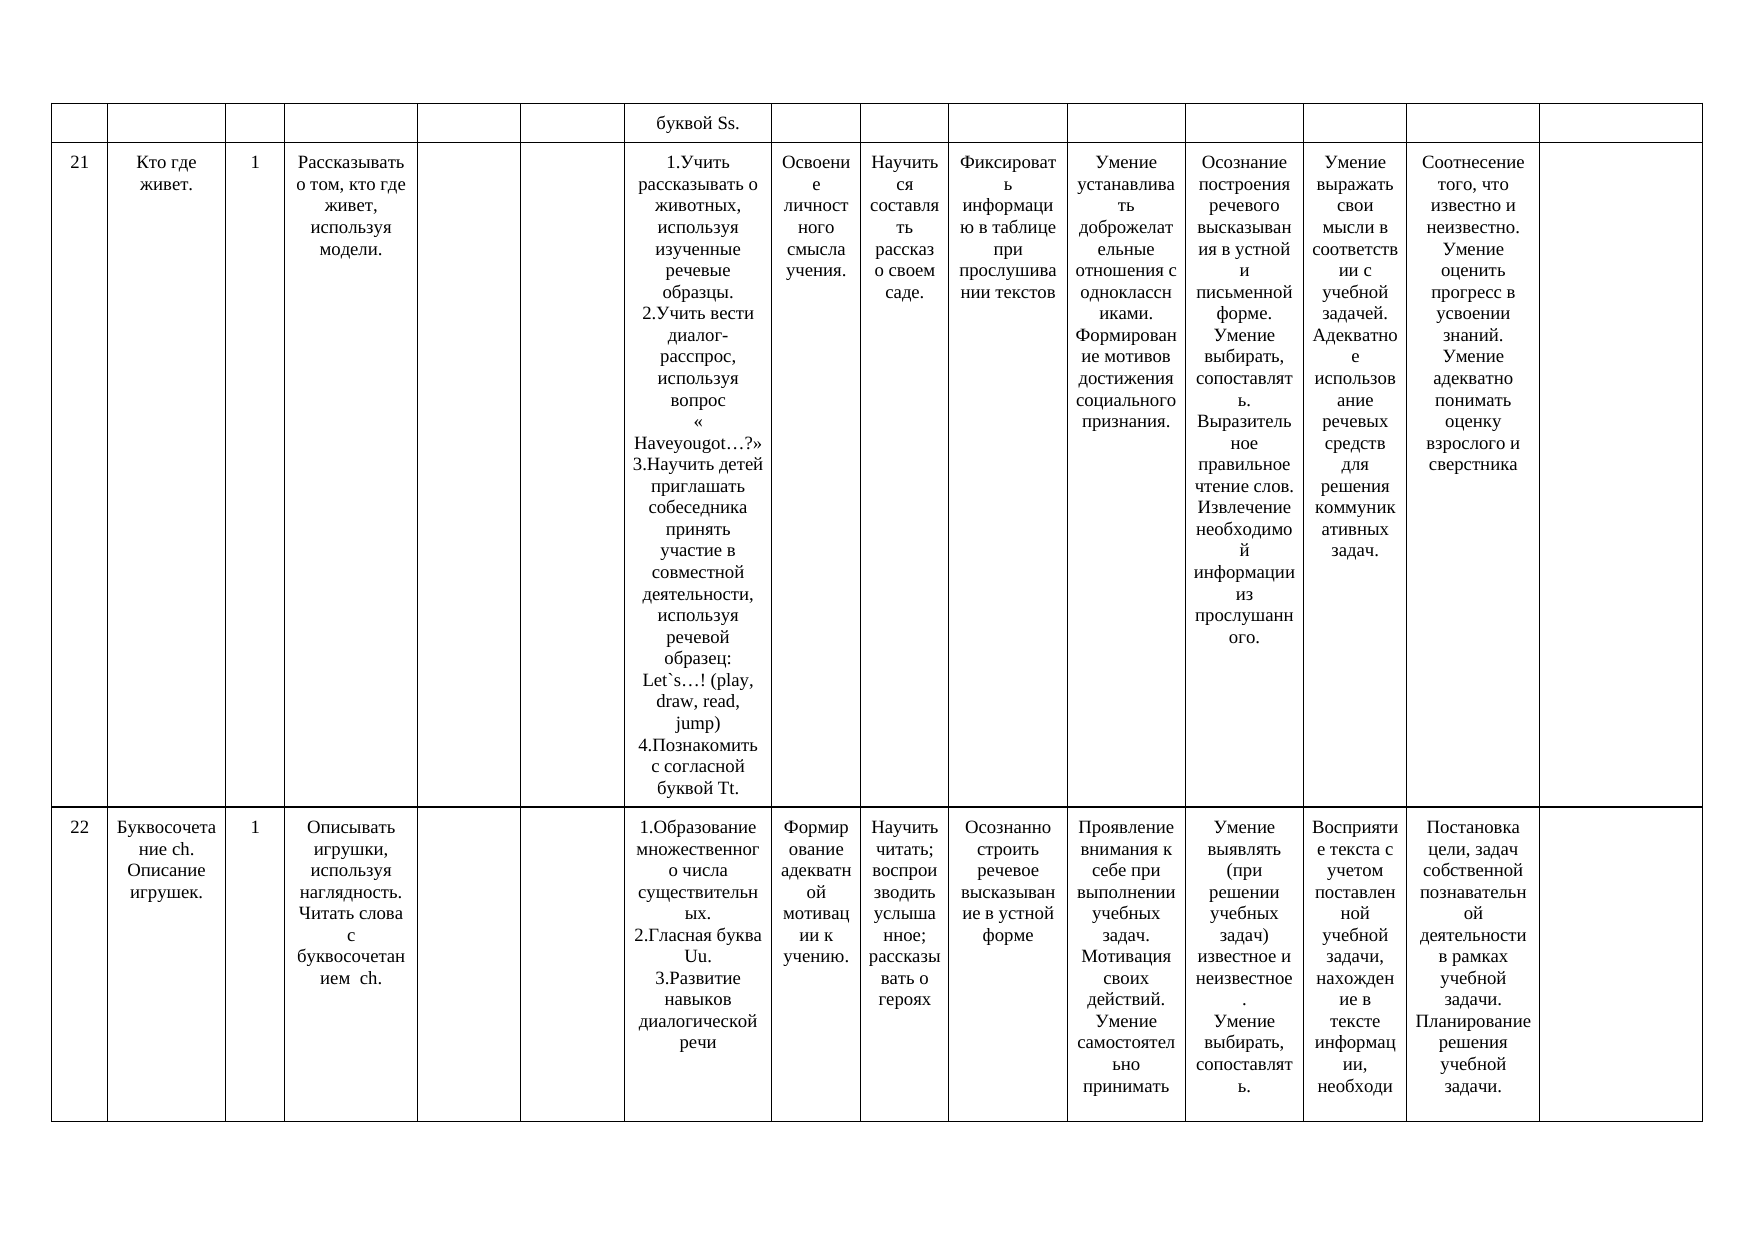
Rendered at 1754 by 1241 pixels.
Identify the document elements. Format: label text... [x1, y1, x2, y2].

table_cell [521, 104, 624, 142]
table_cell Умение устанавливать доброжелательные отношения с одноклассниками. Формирование мотивов достижения социального признания. [1068, 143, 1185, 806]
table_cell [772, 808, 860, 1121]
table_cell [1407, 808, 1539, 1121]
table_cell Кто где живет. [108, 143, 225, 806]
table_cell Освоение личностного смысла учения. [772, 143, 860, 806]
table_cell 1 [226, 104, 284, 142]
table_cell Умение выражать свои мысли в соответствии с учебной задачей. Адекватное использование речевых средств для решения коммуникативных задач. [1304, 143, 1406, 806]
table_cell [949, 104, 1067, 142]
table_cell 1.Учить рассказывать о животных, используя изученные речевые образцы. 2.Учить вести диалог-расспрос, используя вопрос «Haveyougot…?» 3.Научить детей приглашать собеседника принять участие в совместной деятельности, используя речевой образец: Let`s…! (play, draw, read, jump) 4.Познакомить с согласной буквой Tt. [625, 143, 771, 806]
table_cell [285, 104, 417, 142]
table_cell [625, 808, 771, 1121]
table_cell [1304, 808, 1406, 1121]
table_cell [1068, 808, 1185, 1121]
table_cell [108, 104, 225, 142]
table_cell [418, 808, 520, 1121]
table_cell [1186, 104, 1303, 142]
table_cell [861, 104, 948, 142]
table_cell 1 [226, 808, 284, 1121]
table_cell [418, 143, 520, 806]
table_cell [1186, 808, 1303, 1121]
table_cell Осознание построения речевого высказывания в устной и письменной форме. Умение выбирать, сопоставлять. Выразительное правильное чтение слов. Извлечение необходимой информации из прослушанного. [1186, 143, 1303, 806]
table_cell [625, 104, 771, 142]
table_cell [1304, 104, 1406, 142]
table_cell 1 [226, 143, 284, 806]
table_cell [521, 808, 624, 1121]
table_cell [521, 143, 624, 806]
table_cell Рассказывать о том, кто где живет, используя модели. [285, 143, 417, 806]
table_cell 20 [52, 104, 107, 142]
table_cell 21 [52, 143, 107, 806]
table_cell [1407, 104, 1539, 142]
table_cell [1068, 104, 1185, 142]
table_cell Научиться составлять рассказ о своем саде. [861, 143, 948, 806]
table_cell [949, 808, 1067, 1121]
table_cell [861, 808, 948, 1121]
table_cell [418, 104, 520, 142]
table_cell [108, 808, 225, 1121]
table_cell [772, 104, 860, 142]
table_cell [1540, 143, 1702, 806]
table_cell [285, 808, 417, 1121]
table_cell Фиксировать информацию в таблице при прослушивании текстов [949, 143, 1067, 806]
table_cell [1540, 104, 1702, 142]
table_cell Соотнесение того, что известно и неизвестно. Умение оценить прогресс в усвоении знаний. Умение адекватно понимать оценку взрослого и сверстника [1407, 143, 1539, 806]
table_cell [1540, 808, 1702, 1121]
table_cell 22 [52, 808, 107, 1121]
